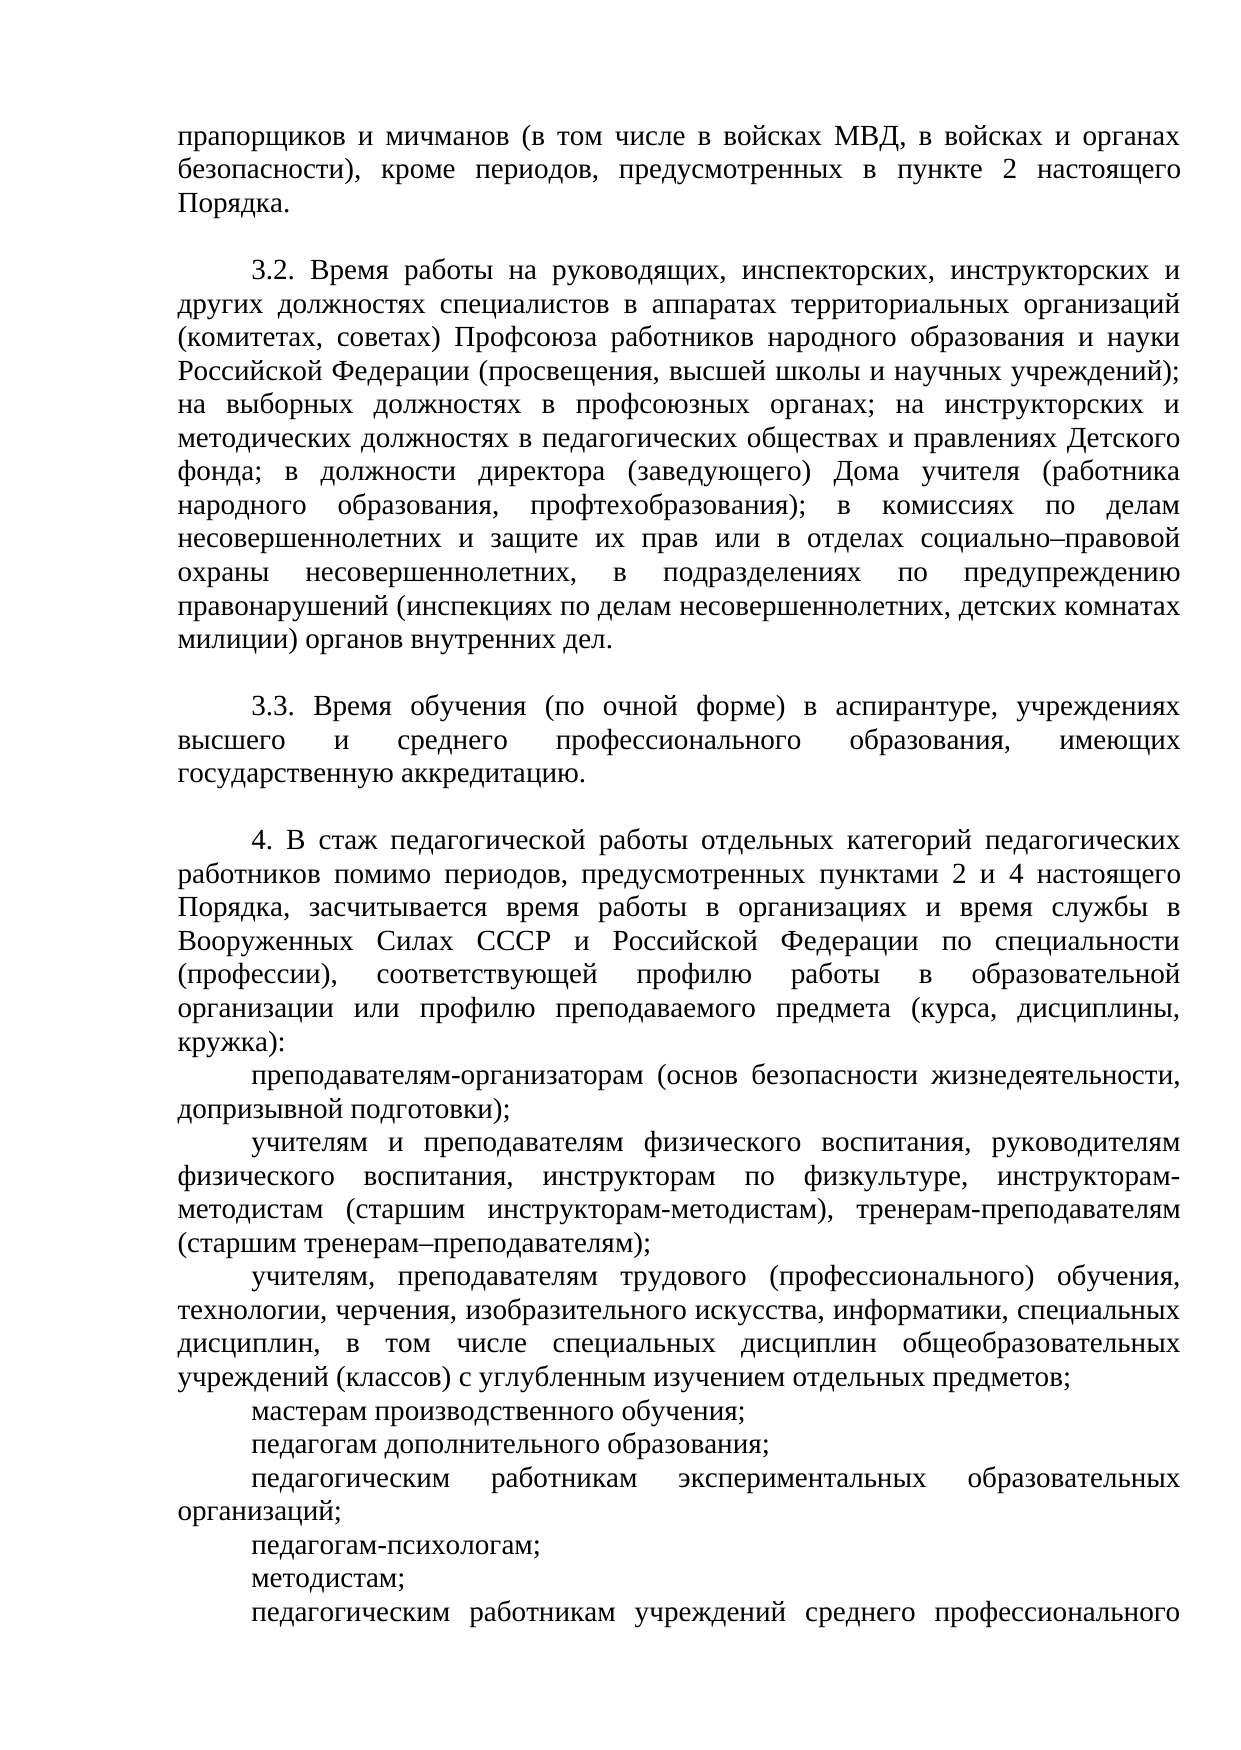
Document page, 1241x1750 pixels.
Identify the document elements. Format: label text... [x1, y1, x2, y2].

text преподавателям-организаторам (основ безопасности жизнедеятельности, допризывной подготовки); [177, 1057, 1181, 1124]
text учителям, преподавателям трудового (профессионального) обучения, технологии, черчения, изобразительного искусства, информатики, специальных дисциплин, в том числе специальных дисциплин общеобразовательных учреждений (классов) с углубленным изучением отдельных предметов; [177, 1258, 1181, 1393]
text 4. В стаж педагогической работы отдельных категорий педагогических работников помимо периодов, предусмотренных пунктами 2 и 4 настоящего Порядка, засчитывается время работы в организациях и время службы в Вооруженных Силах СССР и Российской Федерации по специальности (профессии), соответствующей профилю работы в образовательной организации или профилю преподаваемого предмета (курса, дисциплины, кружка): [177, 822, 1181, 1057]
text мастерам производственного обучения; [177, 1393, 1181, 1426]
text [177, 1594, 1181, 1627]
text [177, 118, 1181, 219]
text педагогам дополнительного образования; [177, 1426, 1181, 1460]
text педагогам-психологам; [177, 1527, 1181, 1560]
text учителям и преподавателям физического воспитания, руководителям физического воспитания, инструкторам по физкультуре, инструкторам-методистам (старшим инструкторам-методистам), тренерам-преподавателям (старшим тренерам–преподавателям); [177, 1124, 1181, 1258]
text 3.2. Время работы на руководящих, инспекторских, инструкторских и других должностях специалистов в аппаратах территориальных организаций (комитетах, советах) Профсоюза работников народного образования и науки Российской Федерации (просвещения, высшей школы и научных учреждений); на выборных должностях в профсоюзных органах; на инструкторских и методических должностях в педагогических обществах и правлениях Детского фонда; в должности директора (заведующего) Дома учителя (работника народного образования, профтехобразования); в комиссиях по делам несовершеннолетних и защите их прав или в отделах социально–правовой охраны несовершеннолетних, в подразделениях по предупреждению правонарушений (инспекциях по делам несовершеннолетних, детских комнатах милиции) органов внутренних дел. [177, 252, 1181, 655]
text методистам; [177, 1560, 1181, 1594]
text педагогическим работникам экспериментальных образовательных организаций; [177, 1460, 1181, 1527]
text 3.3. Время обучения (по очной форме) в аспирантуре, учреждениях высшего и среднего профессионального образования, имеющих государственную аккредитацию. [177, 688, 1181, 789]
